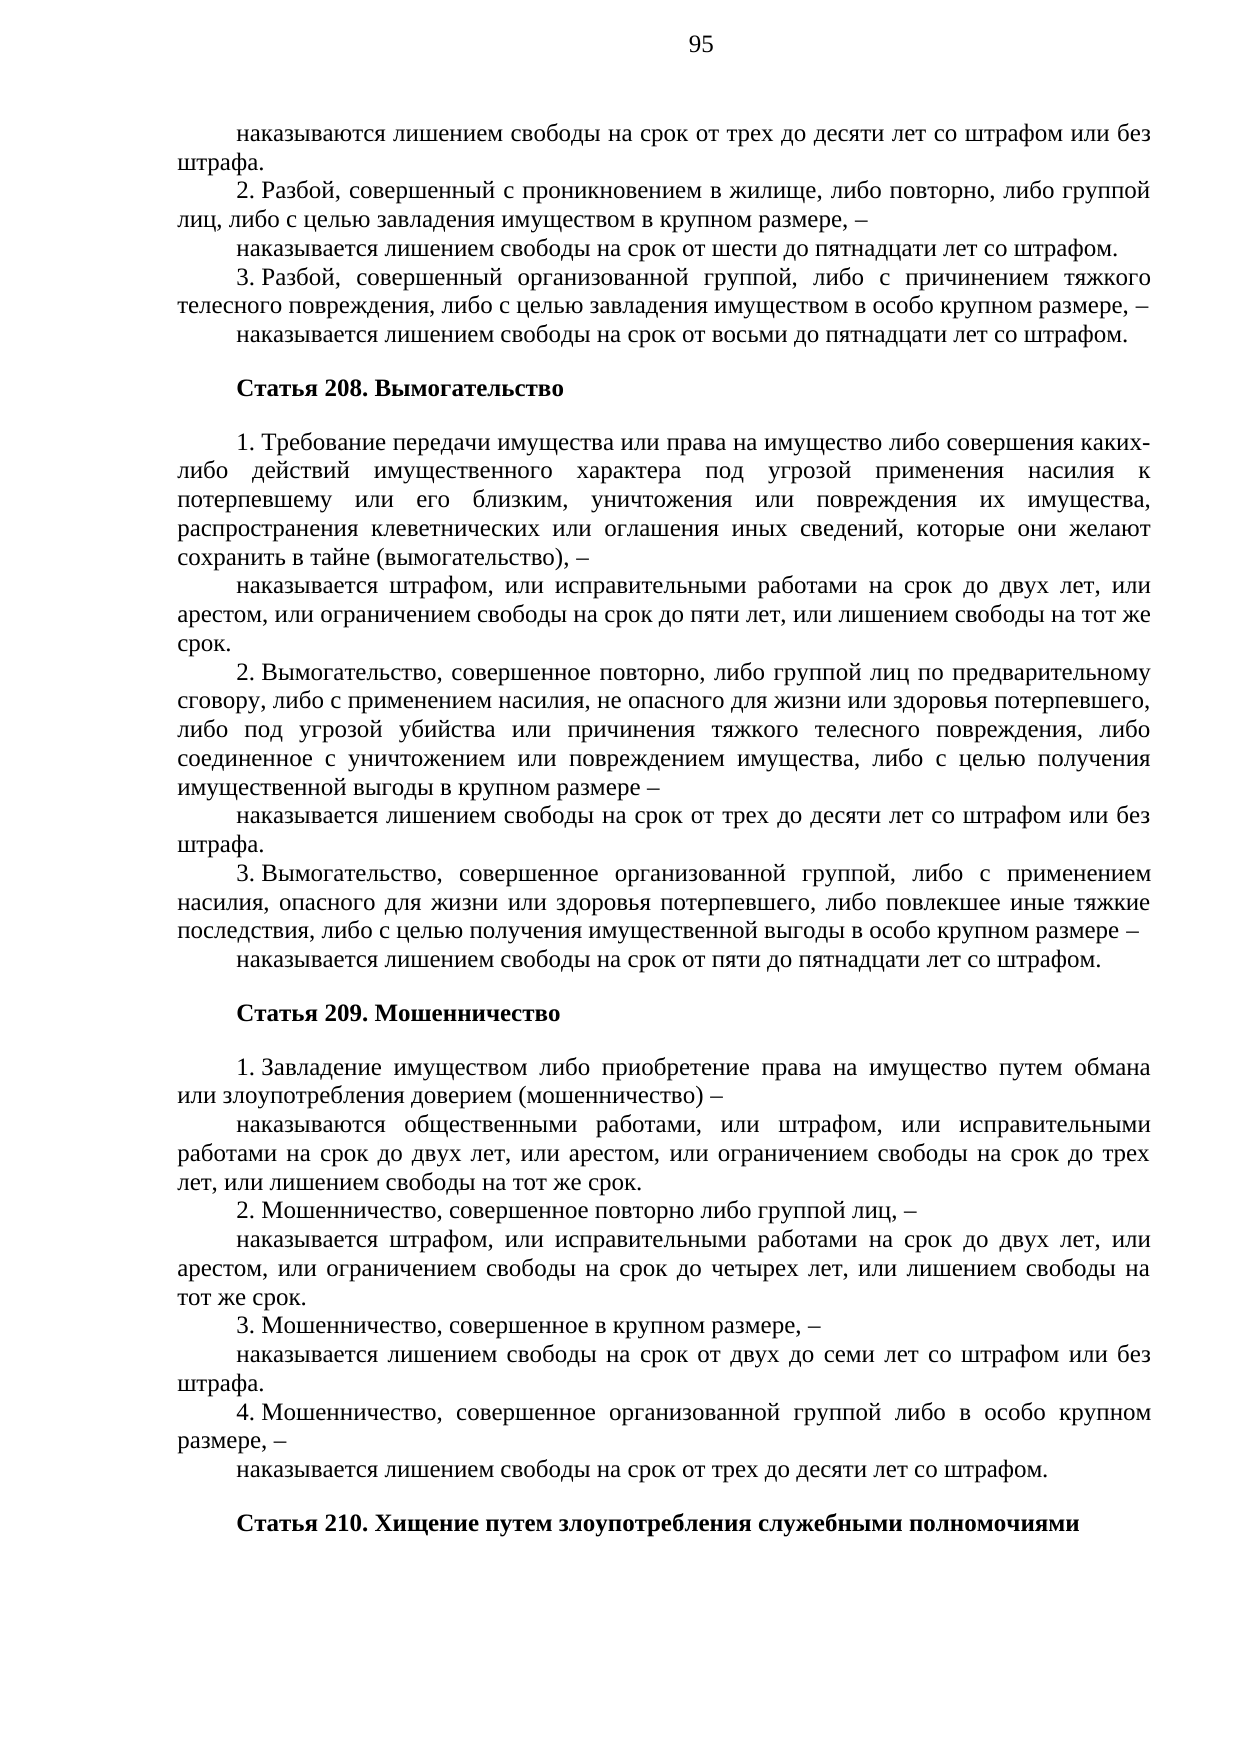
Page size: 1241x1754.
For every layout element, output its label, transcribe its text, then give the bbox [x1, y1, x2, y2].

text наказываются общественными работами, или штрафом, или исправительными работами на срок до двух лет, или арестом, или ограничением свободы на срок до трех лет, или лишением свободы на тот же срок. [177, 1109, 1152, 1196]
text 1. Требование передачи имущества или права на имущество либо совершения каких-либо действий имущественного характера под угрозой применения насилия к потерпевшему или его близким, уничтожения или повреждения их имущества, распространения клеветнических или оглашения иных сведений, которые они желают сохранить в тайне (вымогательство), – [177, 427, 1152, 571]
text 3. Мошенничество, совершенное в крупном размере, – [177, 1311, 1152, 1339]
text 2. Мошенничество, совершенное повторно либо группой лиц, – [177, 1196, 1152, 1224]
text Статья 209. Мошенничество [236, 998, 1152, 1027]
text 3. Разбой, совершенный организованной группой, либо с причинением тяжкого телесного повреждения, либо с целью завладения имуществом в особо крупном размере, – [177, 262, 1152, 319]
text наказывается лишением свободы на срок от пяти до пятнадцати лет со штрафом. [177, 944, 1152, 973]
text Статья 208. Вымогательство [236, 373, 1152, 402]
text 2. Разбой, совершенный с проникновением в жилище, либо повторно, либо группой лиц, либо с целью завладения имуществом в крупном размере, – [177, 176, 1152, 233]
text наказывается лишением свободы на срок от двух до семи лет со штрафом или без штрафа. [177, 1339, 1152, 1397]
text 3. Вымогательство, совершенное организованной группой, либо с применением насилия, опасного для жизни или здоровья потерпевшего, либо повлекшее иные тяжкие последствия, либо с целью получения имущественной выгоды в особо крупном размере – [177, 858, 1152, 944]
text наказывается лишением свободы на срок от шести до пятнадцати лет со штрафом. [177, 233, 1152, 262]
text наказывается штрафом, или исправительными работами на срок до двух лет, или арестом, или ограничением свободы на срок до пяти лет, или лишением свободы на тот же срок. [177, 571, 1152, 657]
text наказывается лишением свободы на срок от трех до десяти лет со штрафом или без штрафа. [177, 801, 1152, 858]
text наказываются лишением свободы на срок от трех до десяти лет со штрафом или без штрафа. [177, 118, 1152, 176]
text наказывается лишением свободы на срок от восьми до пятнадцати лет со штрафом. [177, 319, 1152, 348]
text наказывается штрафом, или исправительными работами на срок до двух лет, или арестом, или ограничением свободы на срок до четырех лет, или лишением свободы на тот же срок. [177, 1224, 1152, 1311]
text 4. Мошенничество, совершенное организованной группой либо в особо крупном размере, – [177, 1397, 1152, 1454]
text 1. Завладение имуществом либо приобретение права на имущество путем обмана или злоупотребления доверием (мошенничество) – [177, 1052, 1152, 1109]
text наказывается лишением свободы на срок от трех до десяти лет со штрафом. [177, 1454, 1152, 1483]
text Статья 210. Хищение путем злоупотребления служебными полномочиями [236, 1508, 1152, 1537]
text 2. Вымогательство, совершенное повторно, либо группой лиц по предварительному сговору, либо с применением насилия, не опасного для жизни или здоровья потерпевшего, либо под угрозой убийства или причинения тяжкого телесного повреждения, либо соединенное с уничтожением или повреждением имущества, либо с целью получения имущественной выгоды в крупном размере – [177, 657, 1152, 801]
